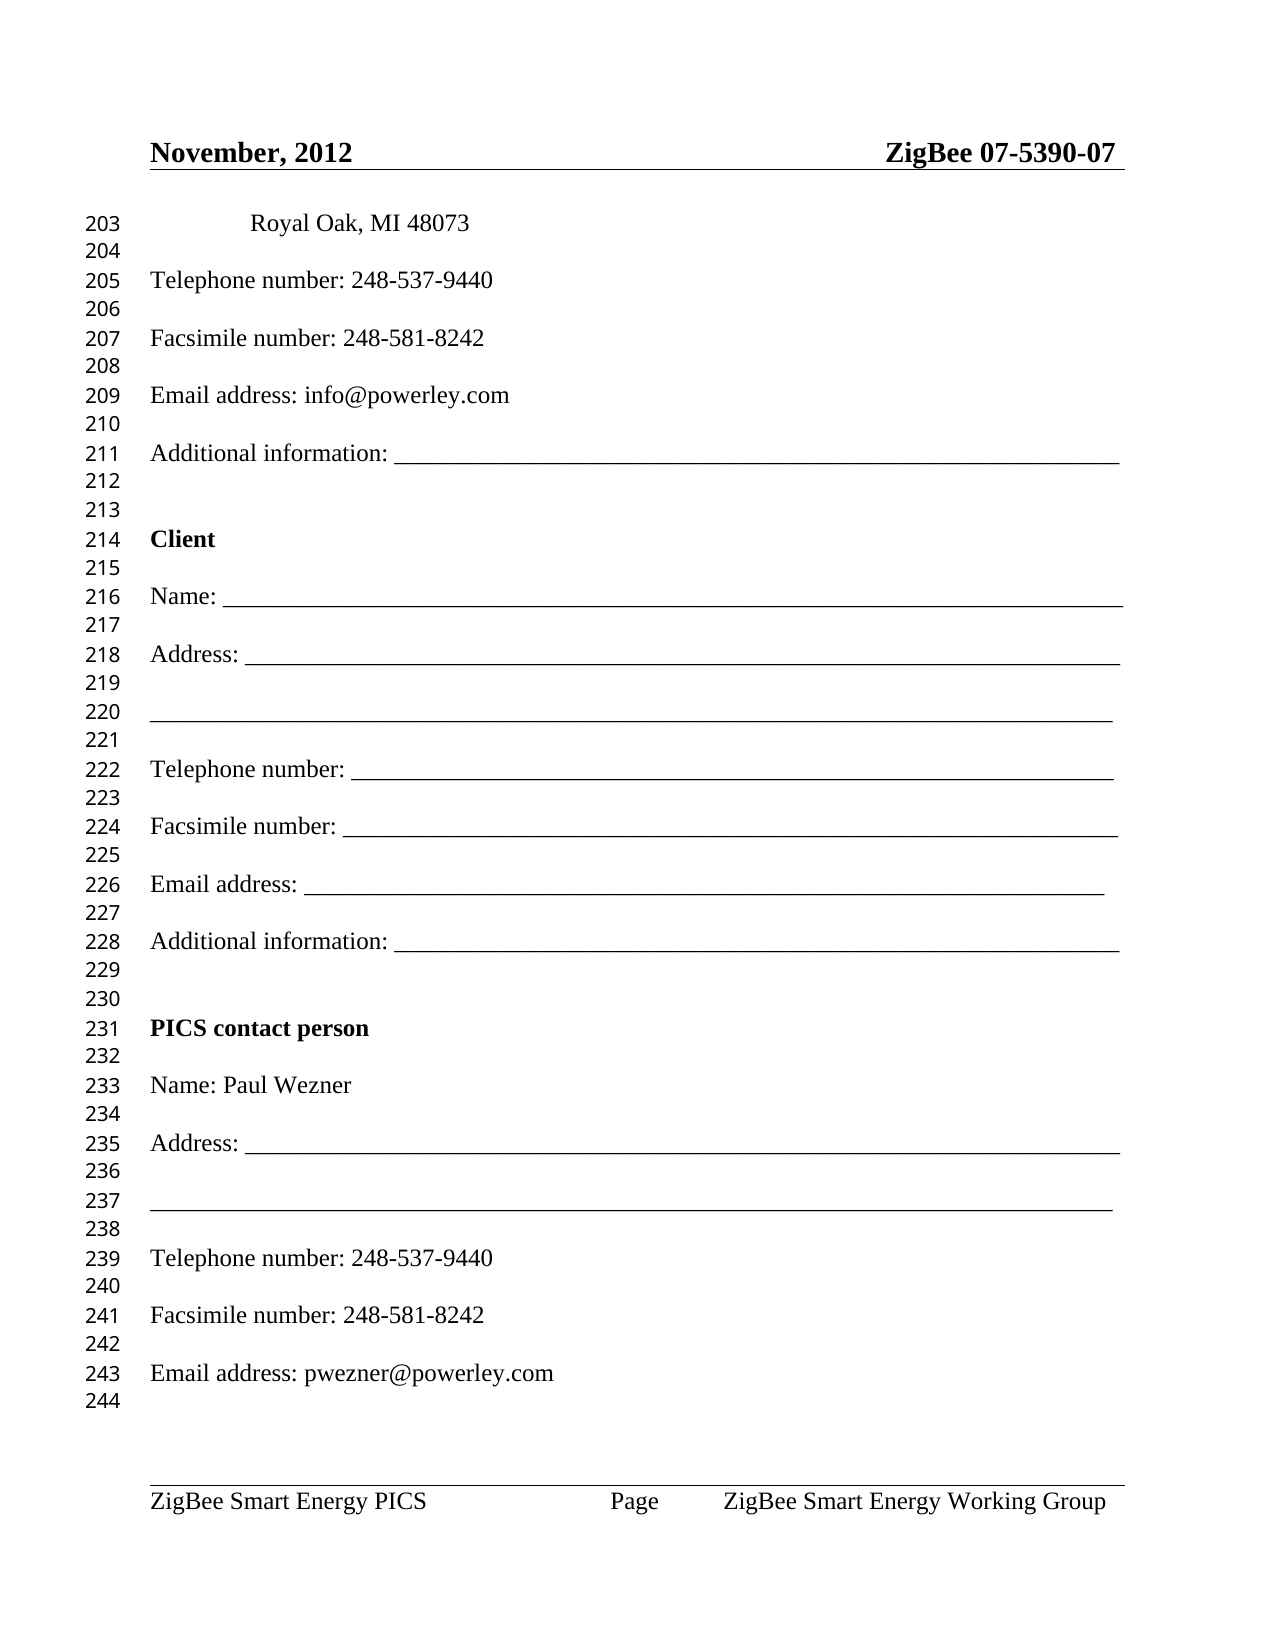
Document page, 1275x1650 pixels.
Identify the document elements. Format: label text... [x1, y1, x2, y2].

text _____________________________________________________________________________ [150, 696, 1125, 725]
text Facsimile number: 248-581-8242 [150, 323, 1125, 351]
text Additional information: __________________________________________________________ [150, 926, 1125, 955]
text PICS contact person [150, 1013, 1125, 1041]
text Telephone number: 248-537-9440 [150, 1243, 1125, 1271]
text Email address: pwezner@powerley.com [150, 1358, 1125, 1386]
text Royal Oak, MI 48073 [150, 208, 1125, 236]
text Name: Paul Wezner [150, 1070, 1125, 1099]
text Name: ________________________________________________________________________ [150, 581, 1125, 610]
text Email address: ________________________________________________________________ [150, 869, 1125, 898]
text Address: ______________________________________________________________________ [150, 1128, 1125, 1156]
text _____________________________________________________________________________ [150, 1185, 1125, 1214]
text Email address: info@powerley.com [150, 380, 1125, 409]
text Facsimile number: ______________________________________________________________ [150, 811, 1125, 840]
text Additional information: __________________________________________________________ [150, 438, 1125, 466]
text Telephone number: _____________________________________________________________ [150, 754, 1125, 783]
text Facsimile number: 248-581-8242 [150, 1300, 1125, 1329]
text Client [150, 524, 1125, 553]
text Address: ______________________________________________________________________ [150, 639, 1125, 668]
text Telephone number: 248-537-9440 [150, 265, 1125, 294]
